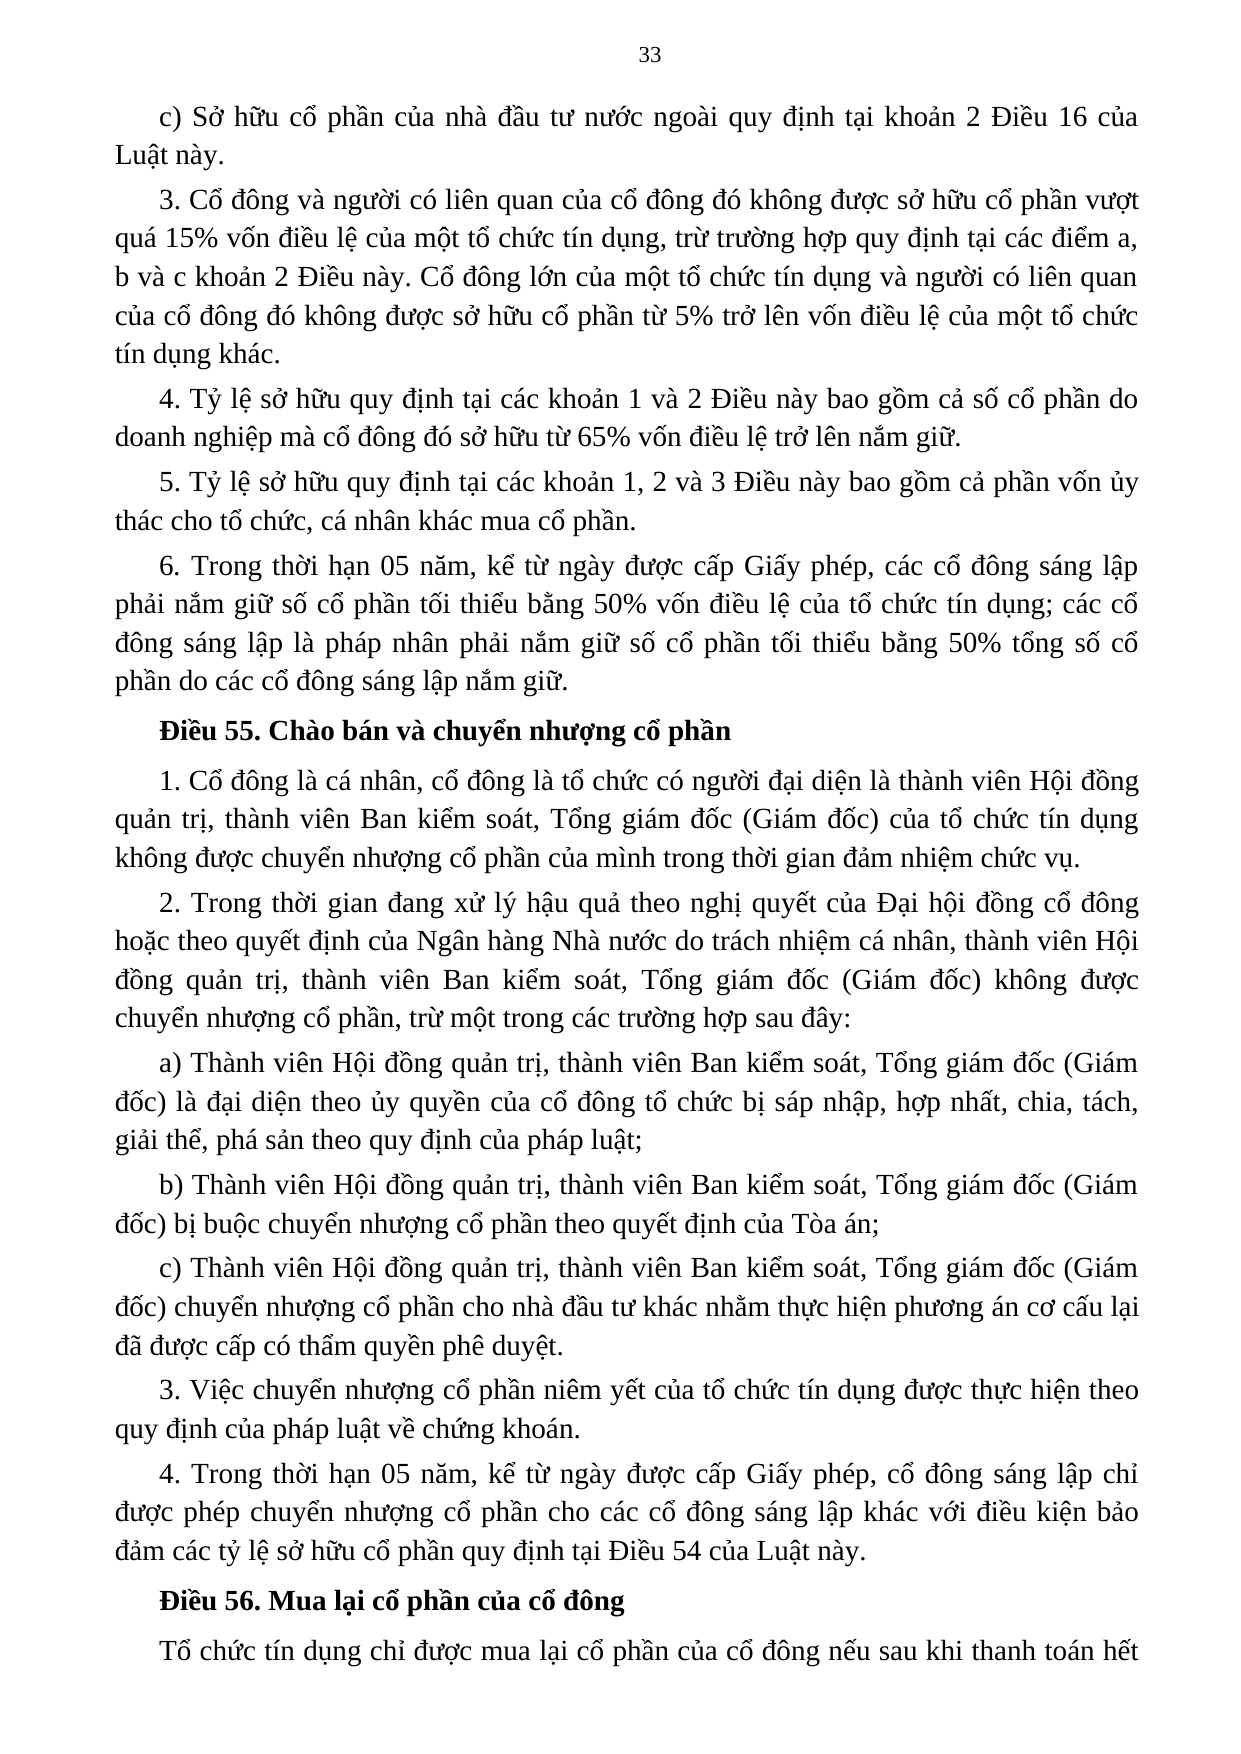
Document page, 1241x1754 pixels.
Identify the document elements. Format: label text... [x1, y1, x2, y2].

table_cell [103, 93, 1152, 707]
table_cell Điều 55. Chào bán và chuyển nhượng cổ phần [103, 707, 1152, 757]
table_cell 1. Cổ đông là cá nhân, cổ đông là tổ chức có người đại diện là thành viên Hội đồng quản trị, thành viên Ban kiểm soát, Tổng giám đốc (Giám đốc) của tổ chức tín dụng không được chuyển nhượng cổ phần của mình trong thời gian đảm nhiệm chức vụ. 2. Trong thời gian đang xử lý hậu quả theo nghị quyết của Đại hội đồng cổ đông hoặc theo quyết định của Ngân hàng Nhà nước do trách nhiệm cá nhân, thành viên Hội đồng quản trị, thành viên Ban kiểm soát, Tổng giám đốc (Giám đốc) không được chuyển nhượng cổ phần, trừ một trong các trường hợp sau đây: a) Thành viên Hội đồng quản trị, thành viên Ban kiểm soát, Tổng giám đốc (Giám đốc) là đại diện theo ủy quyền của cổ đông tổ chức bị sáp nhập, hợp nhất, chia, tách, giải thể, phá sản theo quy định của pháp luật; b) Thành viên Hội đồng quản trị, thành viên Ban kiểm soát, Tổng giám đốc (Giám đốc) bị buộc chuyển nhượng cổ phần theo quyết định của Tòa án; c) Thành viên Hội đồng quản trị, thành viên Ban kiểm soát, Tổng giám đốc (Giám đốc) chuyển nhượng cổ phần cho nhà đầu tư khác nhằm thực hiện phương án cơ cấu lại đã được cấp có thẩm quyền phê duyệt. 3. Việc chuyển nhượng cổ phần niêm yết của tổ chức tín dụng được thực hiện theo quy định của pháp luật về chứng khoán. 4. Trong thời hạn 05 năm, kể từ ngày được cấp Giấy phép, cổ đông sáng lập chỉ được phép chuyển nhượng cổ phần cho các cổ đông sáng lập khác với điều kiện bảo đảm các tỷ lệ sở hữu cổ phần quy định tại Điều 54 của Luật này. [103, 757, 1152, 1576]
table_cell Điều 56. Mua lại cổ phần của cổ đông [103, 1576, 1152, 1626]
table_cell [103, 1626, 1152, 1666]
